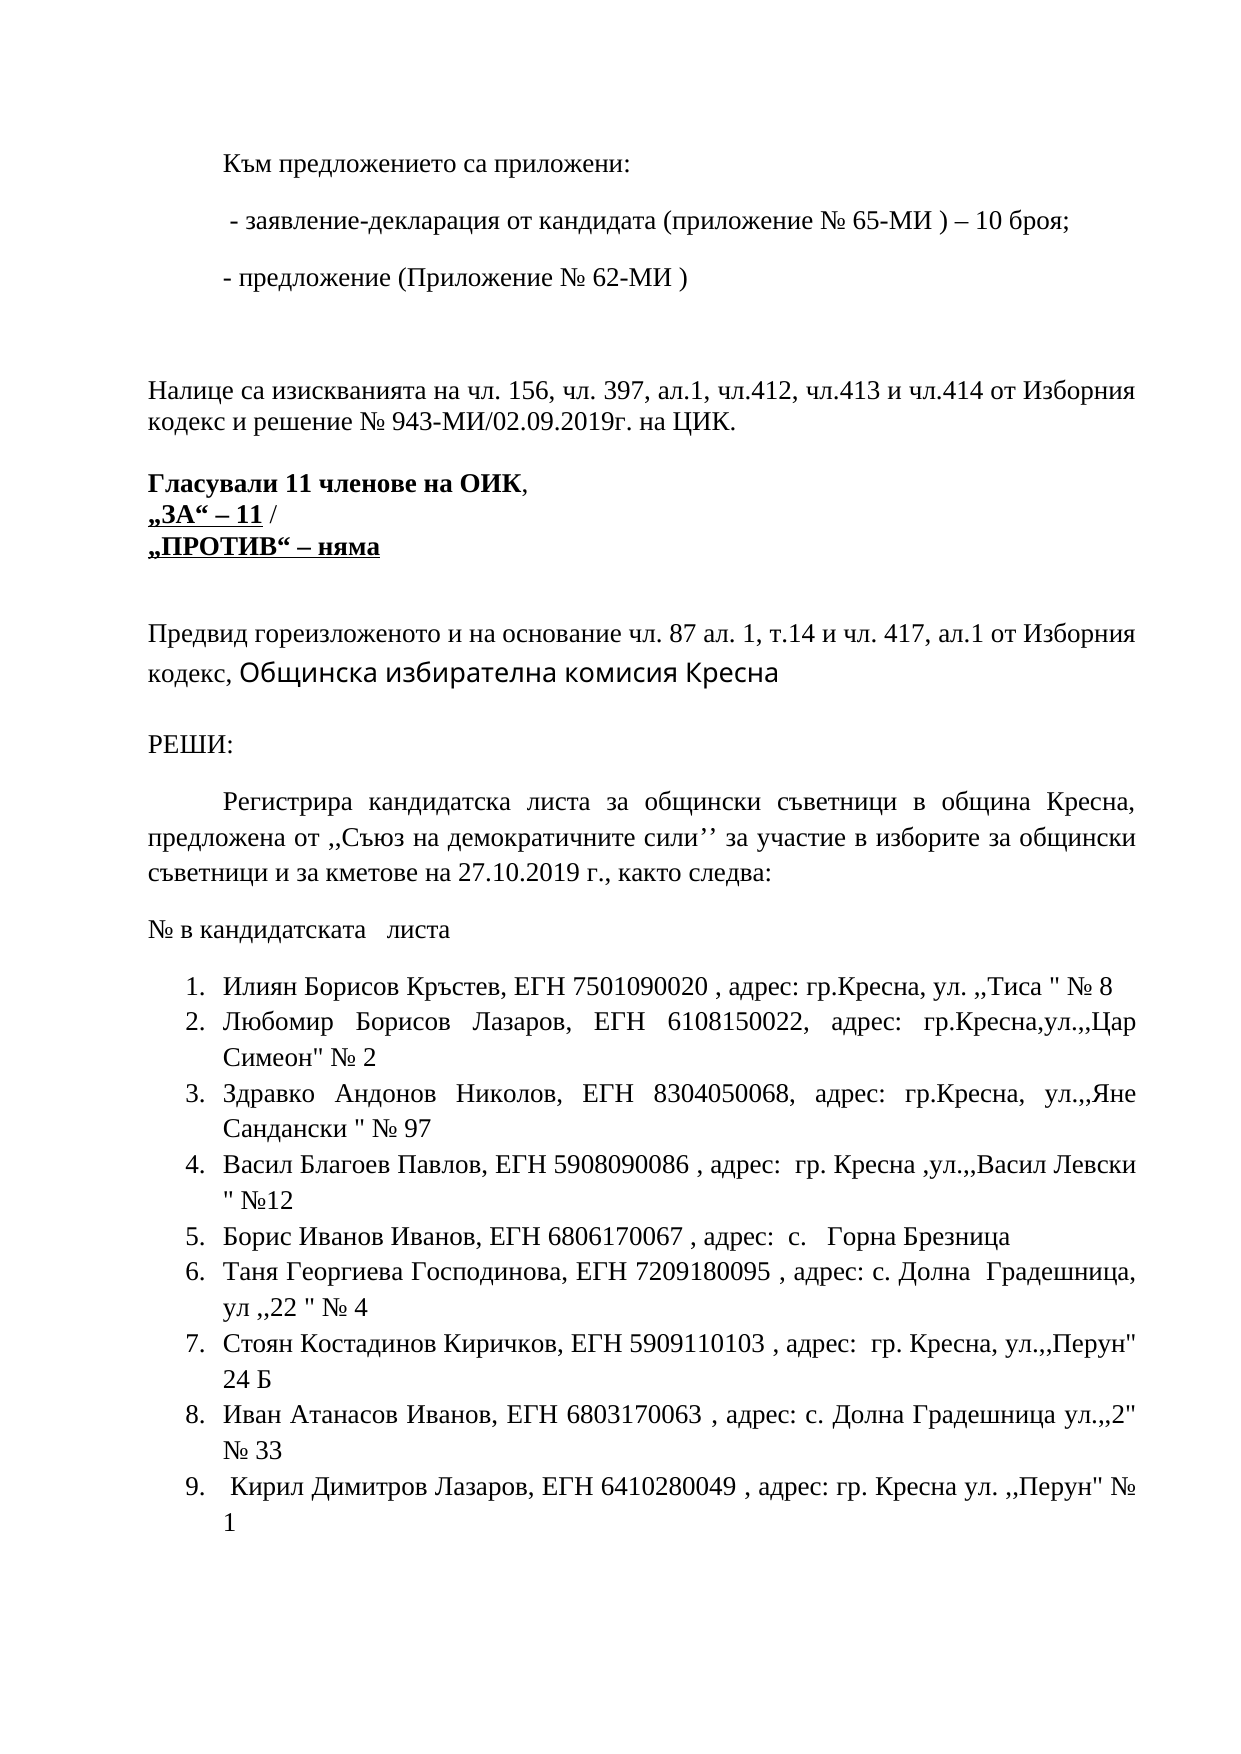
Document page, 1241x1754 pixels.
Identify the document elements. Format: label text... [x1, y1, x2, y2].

text РЕШИ: [148, 728, 1137, 760]
list Таня Георгиева Господинова, ЕГН 7209180095 , адрес: с. Долна Градешница, ул ,,22 " № 4 [185, 1256, 1137, 1322]
text - заявление-декларация от кандидата (приложение № 65-МИ ) – 10 броя; [148, 204, 1137, 235]
list Илиян Борисов Кръстев, ЕГН 7501090020 , адрес: гр.Кресна, ул. ,,Тиса " № 8 [185, 970, 1137, 1001]
text Регистрира кандидатска листа за общински съветници в община Кресна, предложена от ,,Съюз на демократичните сили’’ за участие в изборите за общински съветници и за кметове на 27.10.2019 г., както следва: [148, 785, 1137, 888]
list Здравко Андонов Николов, ЕГН 8304050068, адрес: гр.Кресна, ул.,,Яне Сандански " № 97 [185, 1077, 1137, 1144]
list Любомир Борисов Лазаров, ЕГН 6108150022, адрес: гр.Кресна,ул.,,Цар Симеон" № 2 [185, 1005, 1137, 1072]
list Борис Иванов Иванов, ЕГН 6806170067 , адрес: с. Горна Брезница [185, 1220, 1137, 1251]
text Налице са изискванията на чл. 156, чл. 397, ал.1, чл.412, чл.413 и чл.414 от Изборния кодекс и решение № 943-МИ/02.09.2019г. на ЦИК. [148, 374, 1137, 436]
list Васил Благоев Павлов, ЕГН 5908090086 , адрес: гр. Кресна ,ул.,,Васил Левски " №12 [185, 1148, 1137, 1215]
list Кирил Димитров Лазаров, ЕГН 6410280049 , адрес: гр. Кресна ул. ,,Перун" № 1 [185, 1470, 1137, 1537]
text Гласували 11 членове на ОИК, [148, 467, 1137, 498]
text Към предложението са приложени: [148, 148, 1137, 179]
text „ЗА“ – 11 / [148, 498, 1137, 529]
list Иван Атанасов Иванов, ЕГН 6803170063 , адрес: с. Долна Градешница ул.,,2" № 33 [185, 1398, 1137, 1465]
text № в кандидатската листа [148, 913, 1137, 944]
list Стоян Костадинов Киричков, ЕГН 5909110103 , адрес: гр. Кресна, ул.,,Перун" 24 Б [185, 1327, 1137, 1394]
text - предложение (Приложение № 62-МИ ) [148, 261, 1137, 292]
text Предвид гореизложеното и на основание чл. 87 ал. 1, т.14 и чл. 417, ал.1 от Изборния кодекс, Общинска избирателна комисия Кресна [148, 617, 1137, 691]
text „ПРОТИВ“ – няма [148, 529, 1137, 561]
